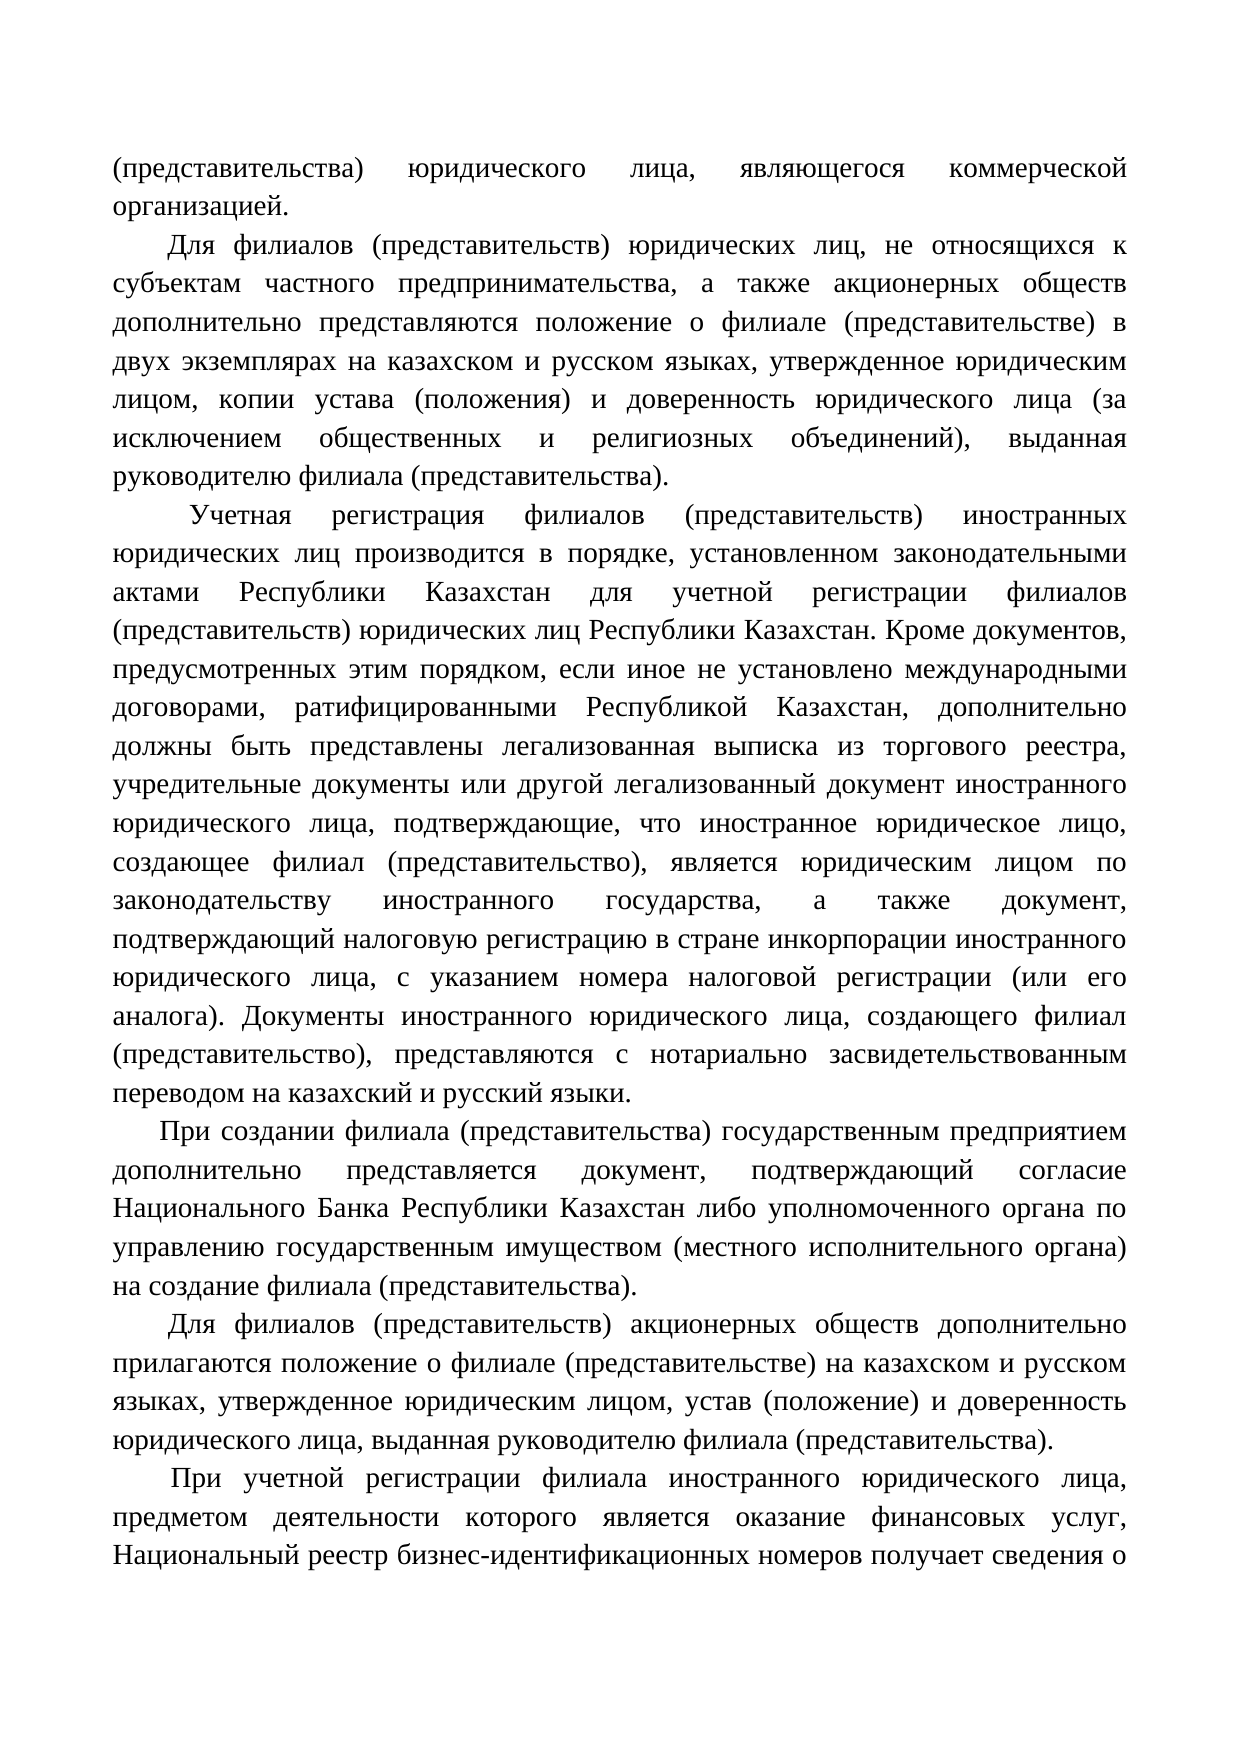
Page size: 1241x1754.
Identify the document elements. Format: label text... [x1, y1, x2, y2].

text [112, 1460, 1128, 1571]
text Учетная регистрация филиалов (представительств) иностранных юридических лиц производится в порядке, установленном законодательными актами Республики Казахстан для учетной регистрации филиалов (представительств) юридических лиц Республики Казахстан. Кроме документов, предусмотренных этим порядком, если иное не установлено международными договорами, ратифицированными Республикой Казахстан, дополнительно должны быть представлены легализованная выписка из торгового реестра, учредительные документы или другой легализованный документ иностранного юридического лица, подтверждающие, что иностранное юридическое лицо, создающее филиал (представительство), является юридическим лицом по законодательству иностранного государства, а также документ, подтверждающий налоговую регистрацию в стране инкорпорации иностранного юридического лица, с указанием номера налоговой регистрации (или его аналога). Документы иностранного юридического лица, создающего филиал (представительство), представляются с нотариально засвидетельствованным переводом на казахский и русский языки. [112, 497, 1128, 1108]
text Для филиалов (представительств) юридических лиц, не относящихся к субъектам частного предпринимательства, а также акционерных обществ дополнительно представляются положение о филиале (представительстве) в двух экземплярах на казахском и русском языках, утвержденное юридическим лицом, копии устава (положения) и доверенность юридического лица (за исключением общественных и религиозных объединений), выданная руководителю филиала (представительства). [112, 227, 1128, 492]
text Для филиалов (представительств) акционерных обществ дополнительно прилагаются положение о филиале (представительстве) на казахском и русском языках, утвержденное юридическим лицом, устав (положение) и доверенность юридического лица, выданная руководителю филиала (представительства). [112, 1306, 1128, 1455]
text При создании филиала (представительства) государственным предприятием дополнительно представляется документ, подтверждающий согласие Национального Банка Республики Казахстан либо уполномоченного органа по управлению государственным имуществом (местного исполнительного органа) на создание филиала (представительства). [112, 1113, 1128, 1301]
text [112, 150, 1128, 222]
